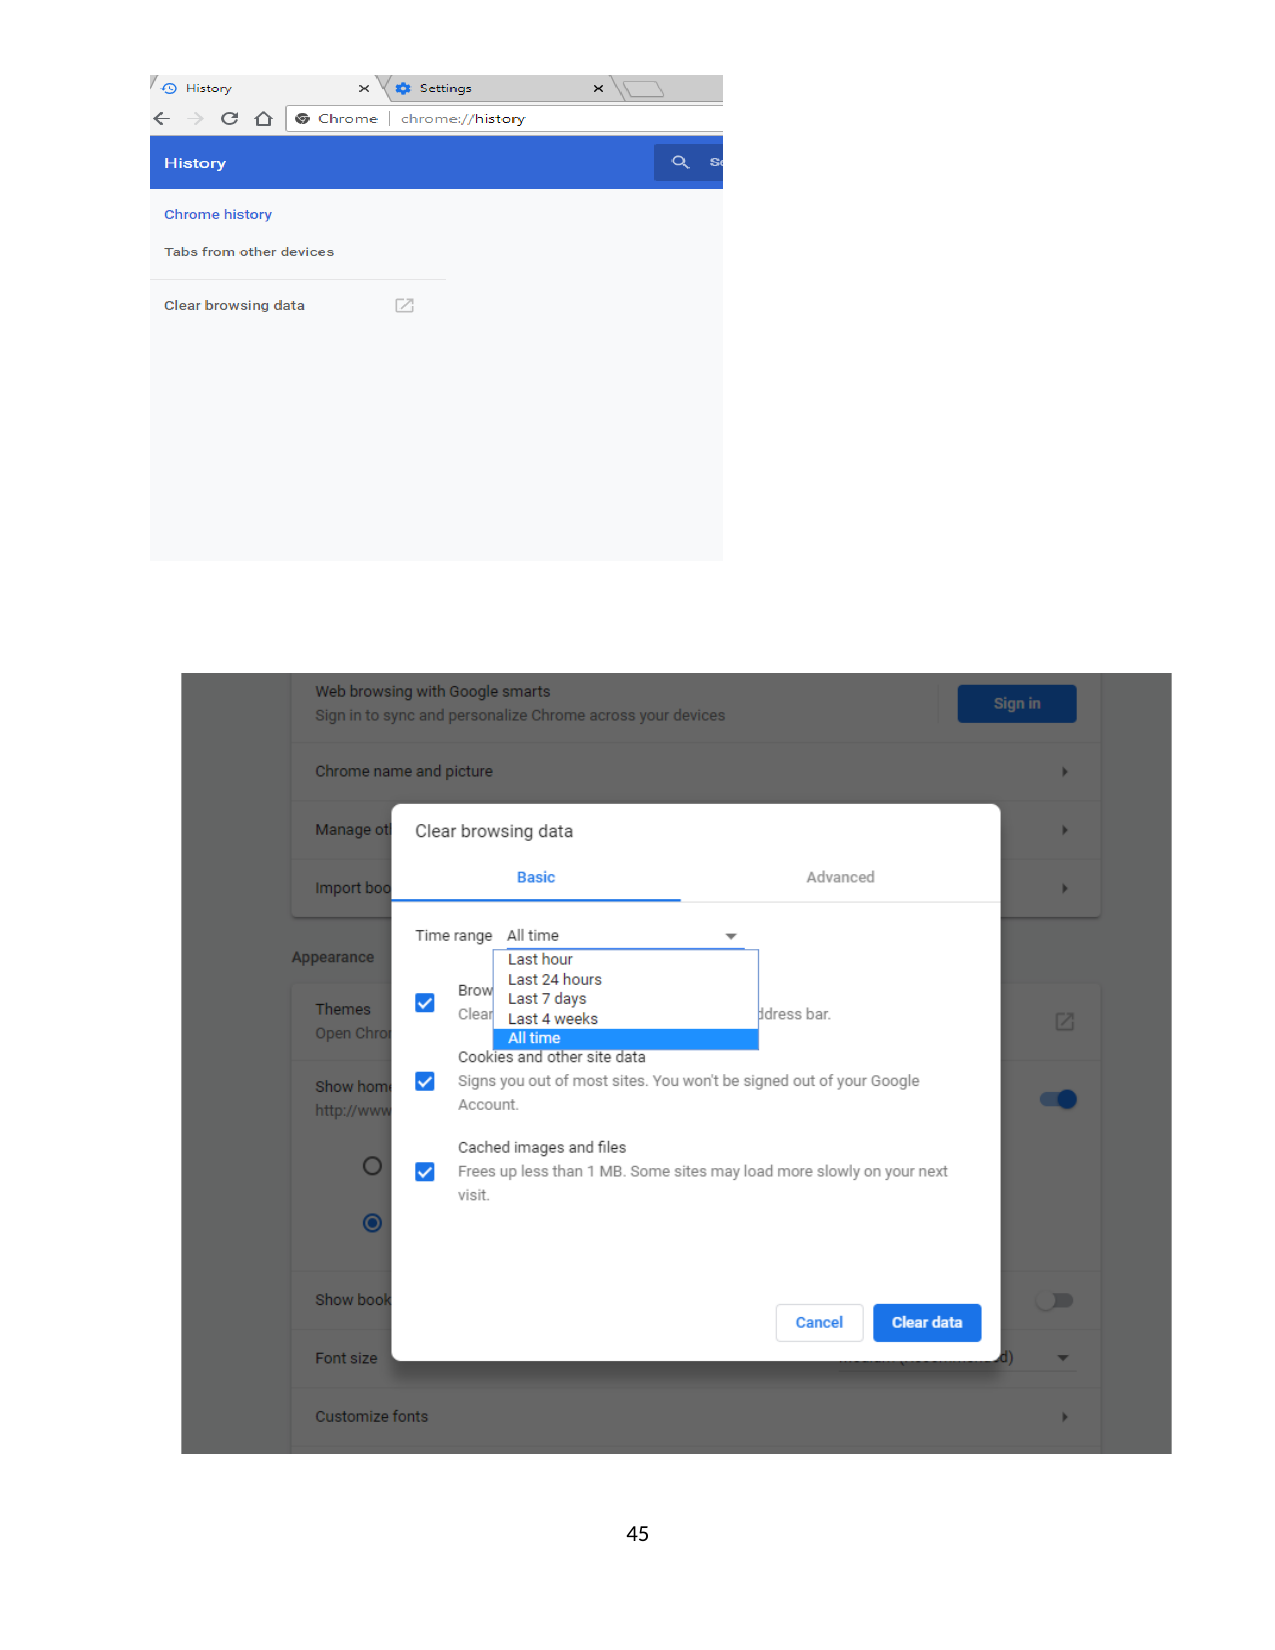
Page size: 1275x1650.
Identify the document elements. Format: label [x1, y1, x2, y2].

picture [150, 75, 723, 561]
picture [181, 673, 1172, 1454]
